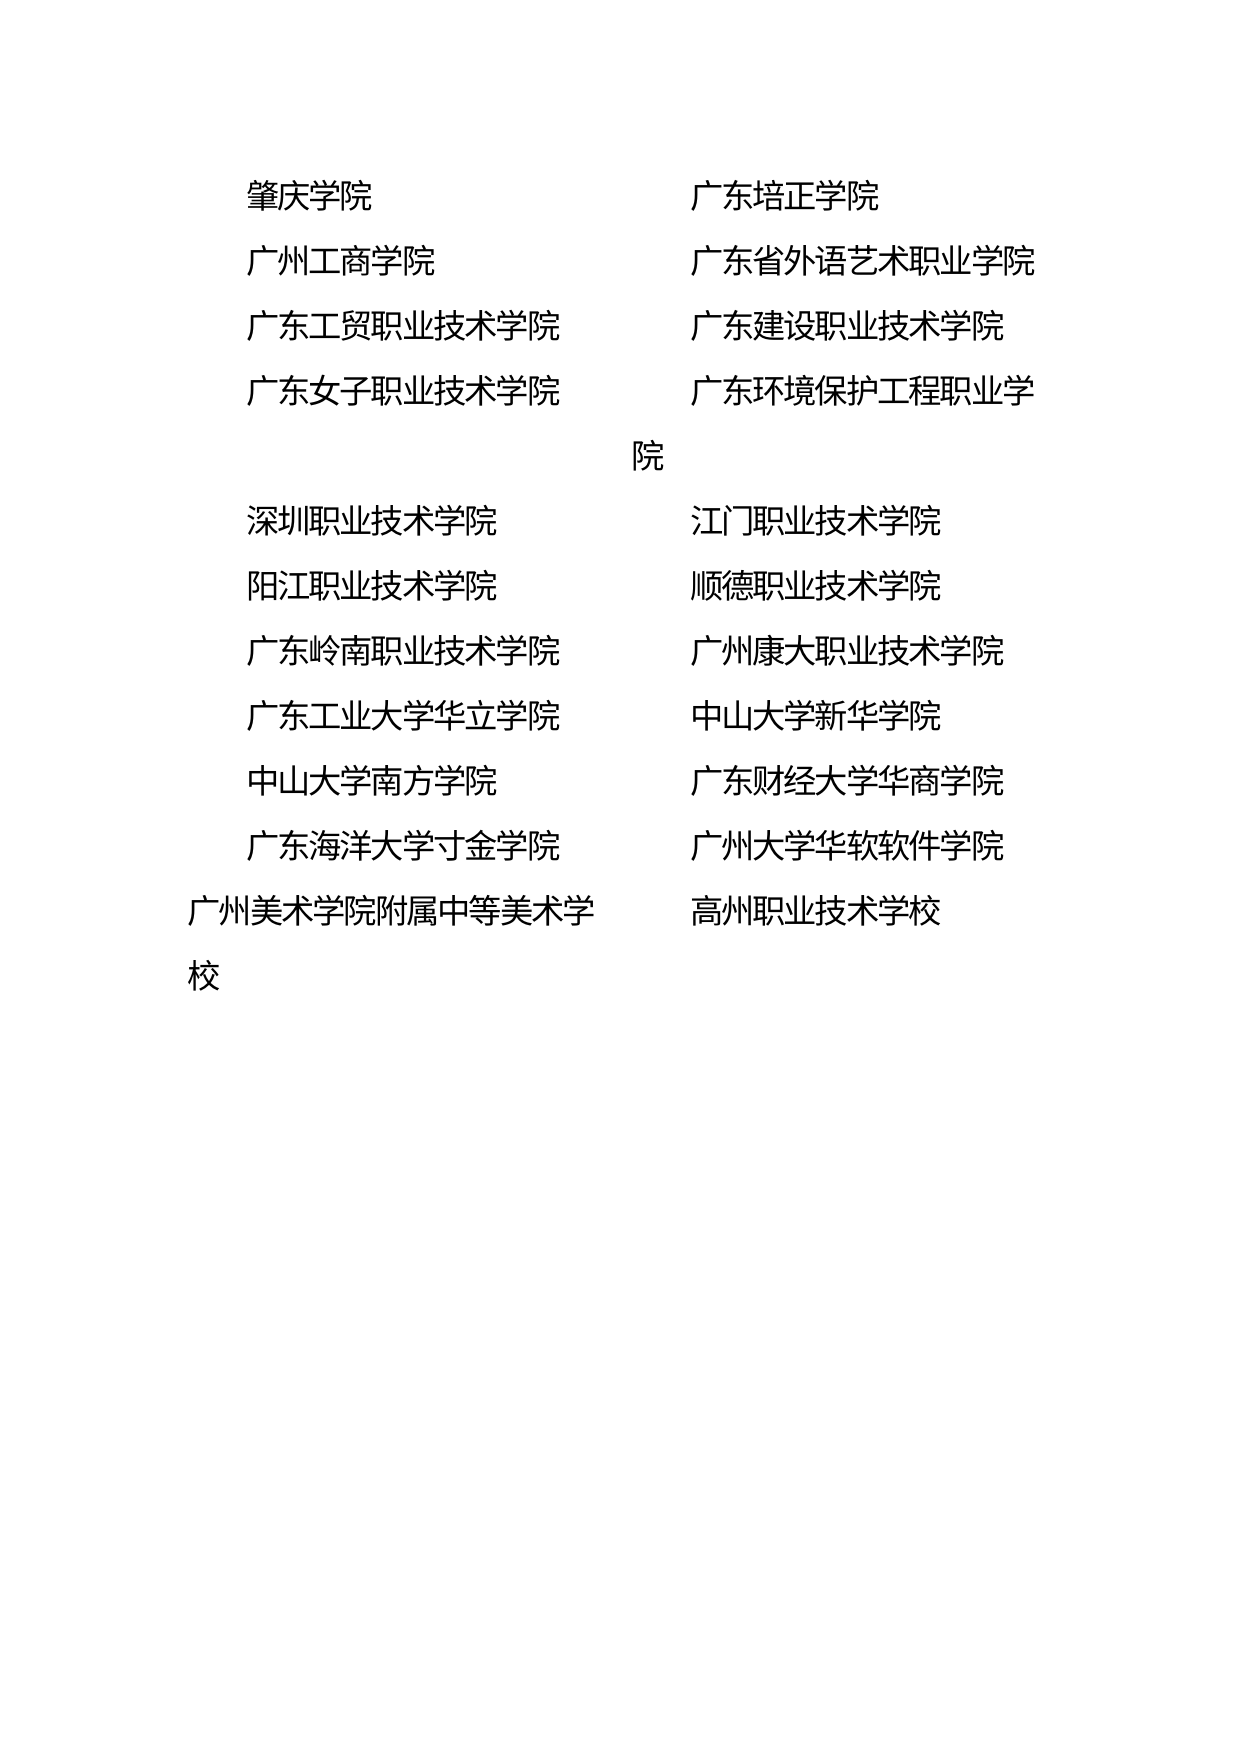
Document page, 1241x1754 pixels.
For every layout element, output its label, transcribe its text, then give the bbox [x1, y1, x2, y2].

table_cell 广州美术学院附属中等美术学校 [176, 877, 620, 1007]
table_cell 顺德职业技术学院 [620, 552, 1064, 617]
table_cell 广东建设职业技术学院 [620, 292, 1064, 357]
table_cell 广东培正学院 [620, 162, 1064, 227]
table_cell 江门职业技术学院 [620, 487, 1064, 552]
table_cell 广东省外语艺术职业学院 [620, 227, 1064, 292]
table_cell 中山大学新华学院 [620, 682, 1064, 747]
table_cell 中山大学南方学院 [176, 747, 620, 812]
table_cell 广东环境保护工程职业学院 [620, 357, 1064, 487]
table_cell 广东财经大学华商学院 [620, 747, 1064, 812]
table_cell 广东工贸职业技术学院 [176, 292, 620, 357]
table_cell 广东女子职业技术学院 [176, 357, 620, 487]
table_cell 广州工商学院 [176, 227, 620, 292]
table_cell 广州大学华软软件学院 [620, 812, 1064, 877]
table_cell 广州康大职业技术学院 [620, 617, 1064, 682]
table_cell 广东岭南职业技术学院 [176, 617, 620, 682]
table_cell 广东工业大学华立学院 [176, 682, 620, 747]
table_cell 广东海洋大学寸金学院 [176, 812, 620, 877]
table_cell 高州职业技术学校 [620, 877, 1064, 1007]
table_cell 肇庆学院 [176, 162, 620, 227]
table_cell 深圳职业技术学院 [176, 487, 620, 552]
table_cell 阳江职业技术学院 [176, 552, 620, 617]
